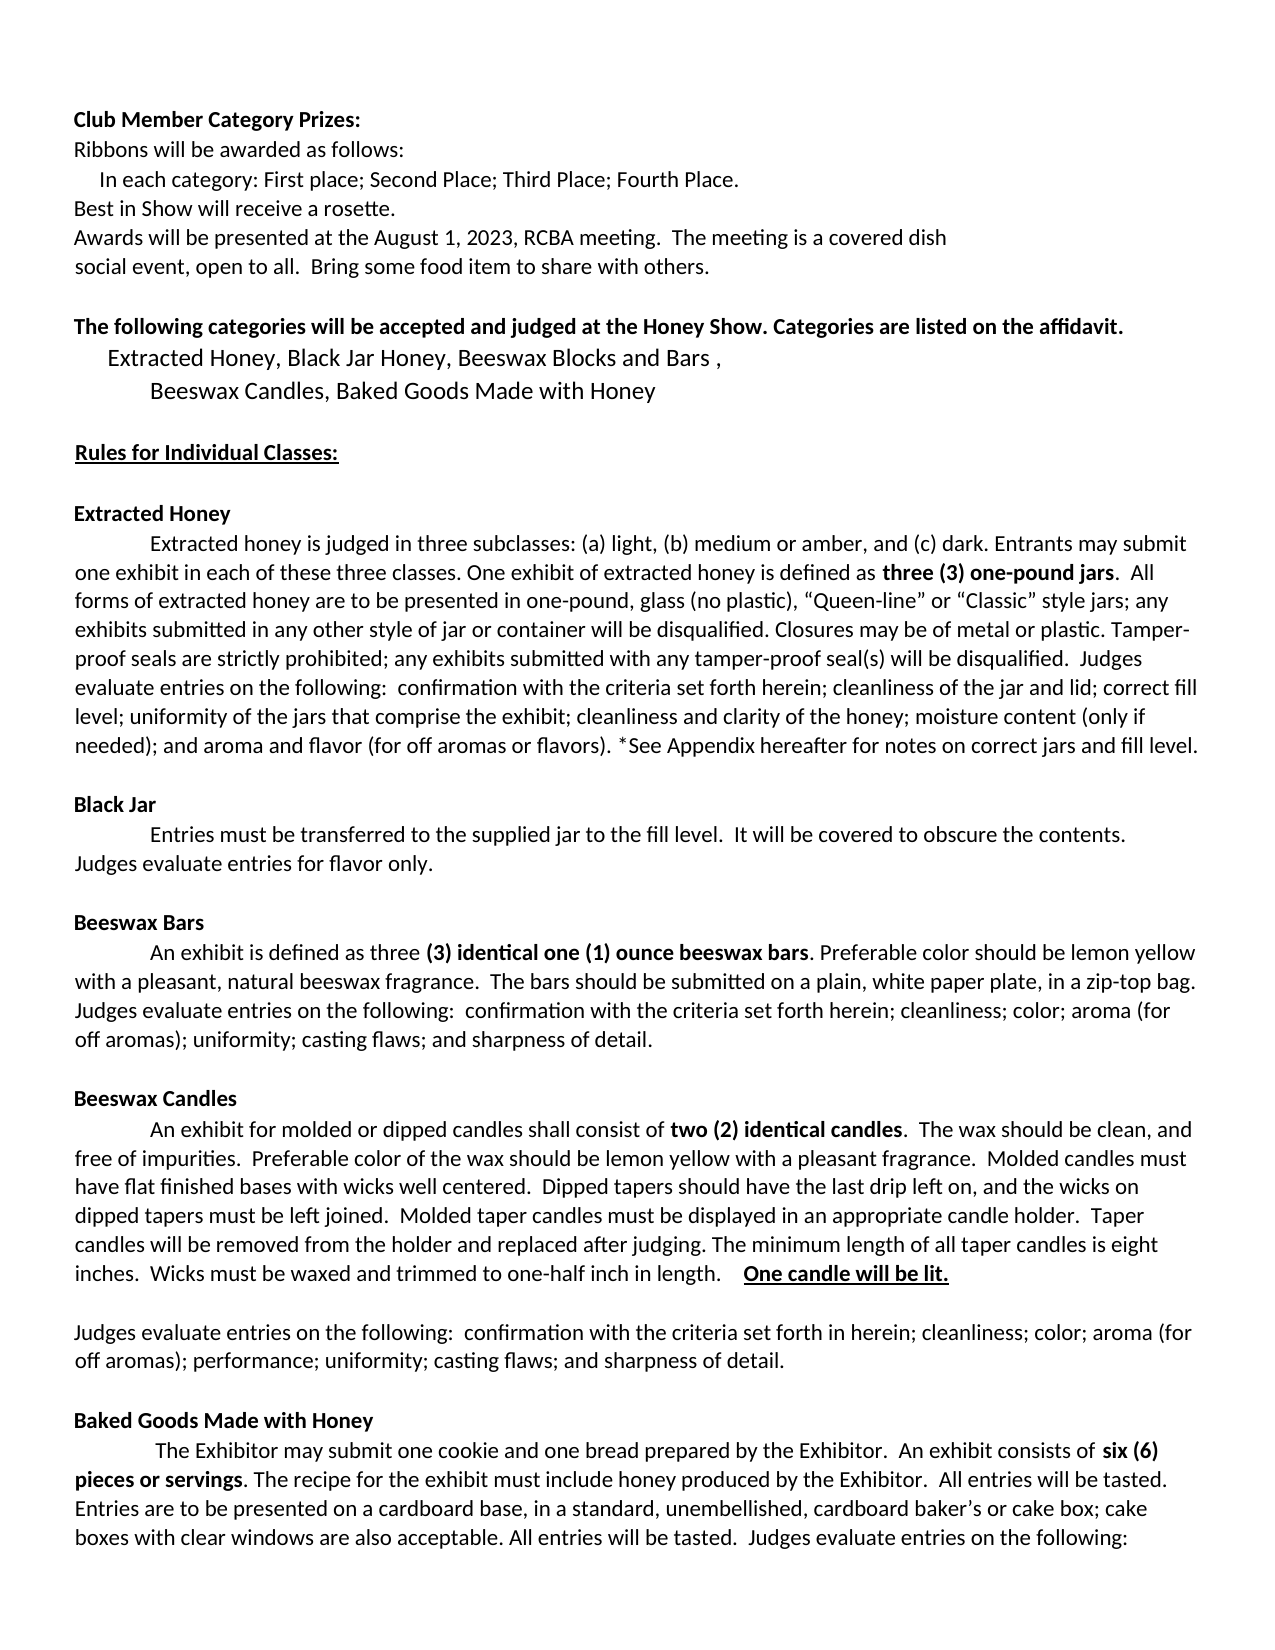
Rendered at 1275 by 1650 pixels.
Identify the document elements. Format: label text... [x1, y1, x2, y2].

text Rules for Individual Classes: [75, 438, 1200, 466]
text Best in Show will receive a rosette. [73, 194, 956, 222]
text In each category: First place; Second Place; Third Place; Fourth Place. [73, 165, 956, 193]
text Club Member Category Prizes: [73, 105, 1200, 133]
subtitle Black Jar [73, 790, 1200, 818]
subtitle Baked Goods Made with Honey [73, 1406, 1200, 1434]
subtitle Beeswax Candles [73, 1084, 1200, 1113]
text Awards will be presented at the August 1, 2023, RCBA meeting. The meeting is a covered dish social event, open to all. Bring some food item to share with others. [73, 223, 956, 280]
text Extracted Honey, Black Jar Honey, Beeswax Blocks and Bars , [73, 342, 1200, 373]
text The following categories will be accepted and judged at the Honey Show. Categories are listed on the affidavit. [73, 312, 1200, 340]
text Extracted honey is judged in three subclasses: (a) light, (b) medium or amber, and (c) dark. Entrants may submit one exhibit in each of these three classes. One exhibit of extracted honey is defined as three (3) one-pound jars. All forms of extracted honey are to be presented in one-pound, glass (no plastic), “Queen-line” or “Classic” style jars; any exhibits submitted in any other style of jar or container will be disqualified. Closures may be of metal or plastic. Tamper-proof seals are strictly prohibited; any exhibits submitted with any tamper-proof seal(s) will be disqualified. Judges evaluate entries on the following: confirmation with the criteria set forth herein; cleanliness of the jar and lid; correct fill level; uniformity of the jars that comprise the exhibit; cleanliness and clarity of the honey; moisture content (only if needed); and aroma and flavor (for off aromas or flavors). *See Appendix hereafter for notes on correct jars and fill level. [73, 529, 1200, 759]
text Judges evaluate entries on the following: confirmation with the criteria set forth in herein; cleanliness; color; aroma (for off aromas); performance; uniformity; casting flaws; and sharpness of detail. [73, 1318, 1200, 1375]
text Beeswax Candles, Baked Goods Made with Honey [74, 375, 1200, 406]
text An exhibit is defined as three (3) identical one (1) ounce beeswax bars. Preferable color should be lemon yellow with a pleasant, natural beeswax fragrance. The bars should be submitted on a plain, white paper plate, in a zip-top bag. Judges evaluate entries on the following: confirmation with the criteria set forth herein; cleanliness; color; aroma (for off aromas); uniformity; casting flaws; and sharpness of detail. [73, 938, 1200, 1053]
text Entries must be transferred to the supplied jar to the fill level. It will be covered to obscure the contents. Judges evaluate entries for flavor only. [73, 821, 1200, 877]
text Ribbons will be awarded as follows: [73, 135, 1200, 163]
subtitle Extracted Honey [73, 499, 1200, 527]
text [73, 1436, 1200, 1551]
subtitle Beeswax Bars [73, 908, 1200, 936]
text An exhibit for molded or dipped candles shall consist of two (2) identical candles. The wax should be clean, and free of impurities. Preferable color of the wax should be lemon yellow with a pleasant fragrance. Molded candles must have flat finished bases with wicks well centered. Dipped tapers should have the last drip left on, and the wicks on dipped tapers must be left joined. Molded taper candles must be displayed in an appropriate candle holder. Taper candles will be removed from the holder and replaced after judging. The minimum length of all taper candles is eight inches. Wicks must be waxed and trimmed to one-half inch in length. One candle will be lit. [73, 1115, 1200, 1287]
